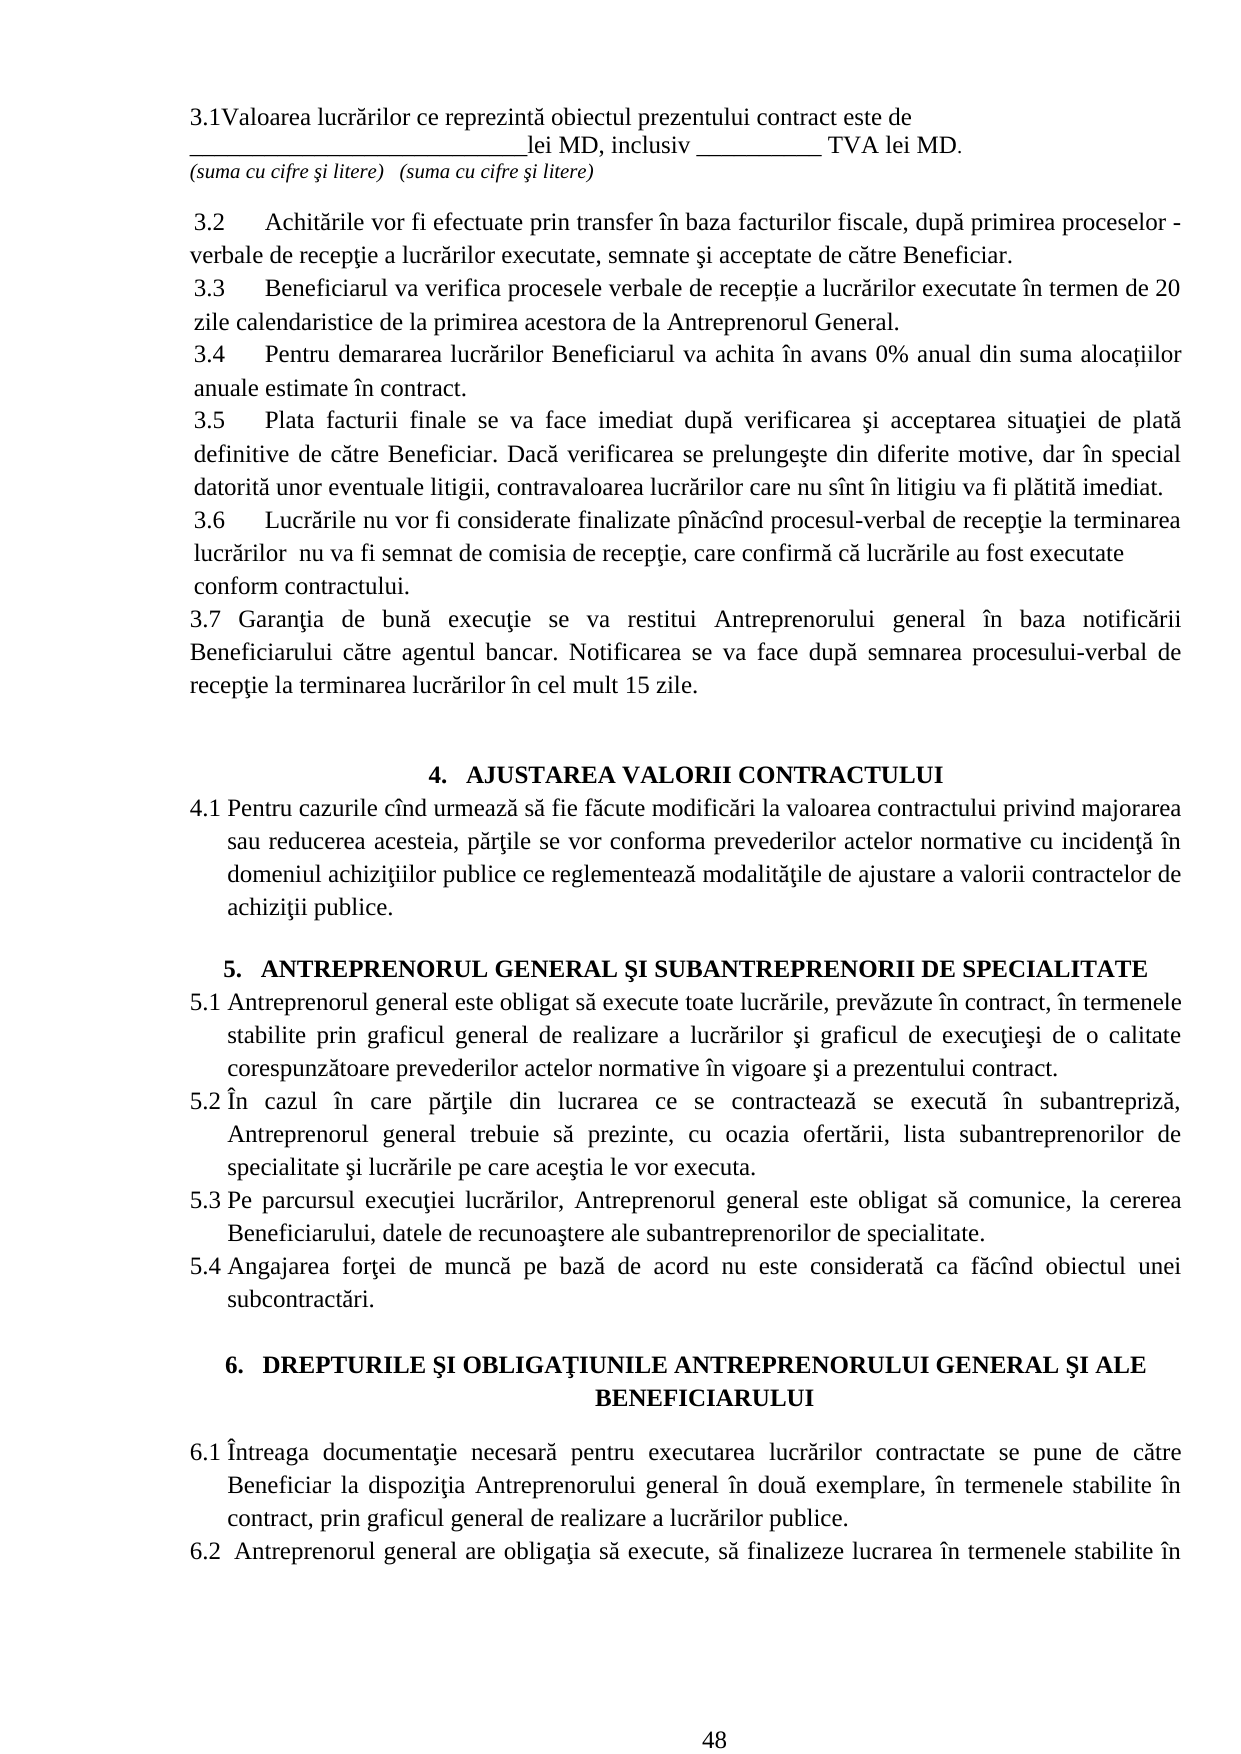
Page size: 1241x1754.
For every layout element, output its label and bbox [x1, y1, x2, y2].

table_cell [178, 92, 1194, 1575]
